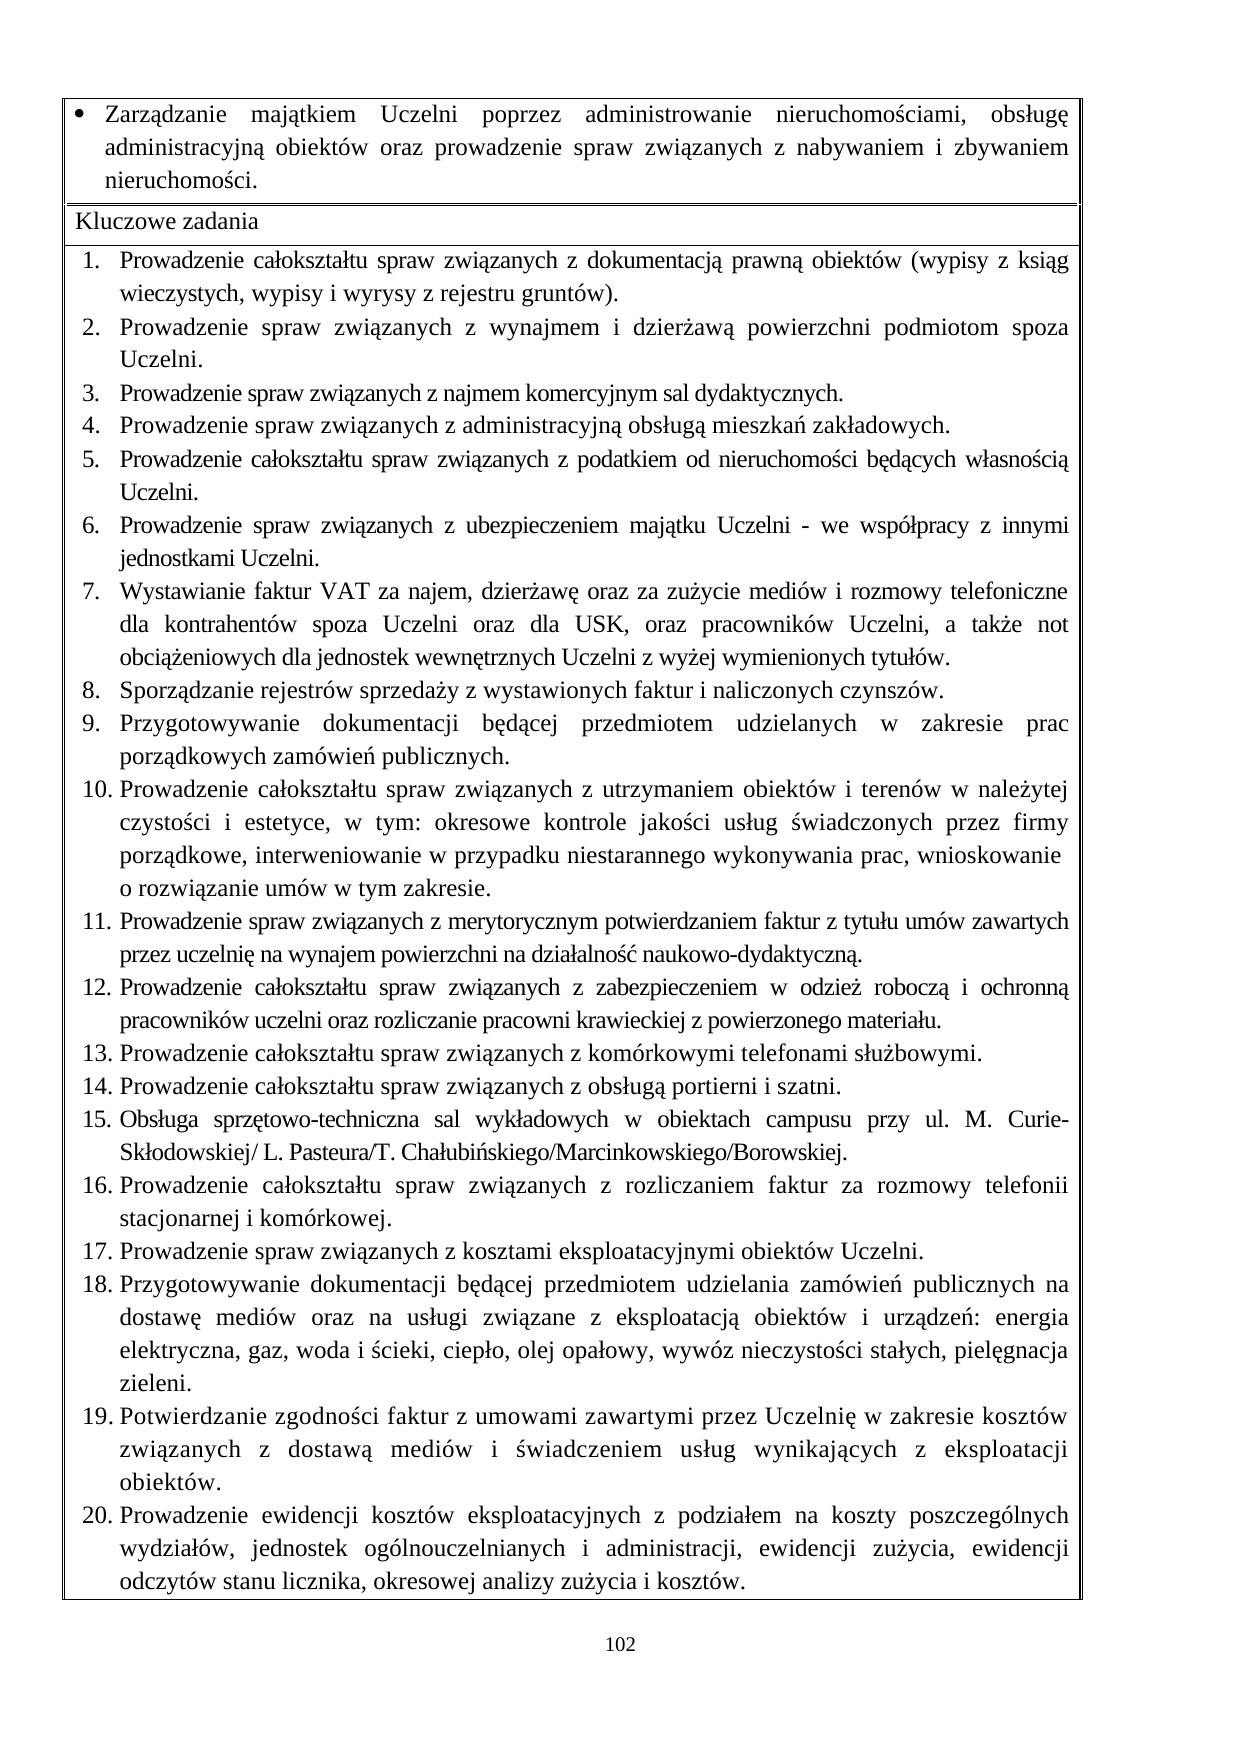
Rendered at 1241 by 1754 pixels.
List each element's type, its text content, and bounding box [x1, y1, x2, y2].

table_cell Zarządzanie majątkiem Uczelni poprzez administrowanie nieruchomościami, obsługę administracyjną obiektów oraz prowadzenie spraw związanych z nabywaniem i zbywaniem nieruchomości. [65, 99, 1079, 203]
table_cell Kluczowe zadania [64, 203, 1081, 244]
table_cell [65, 246, 1079, 1599]
